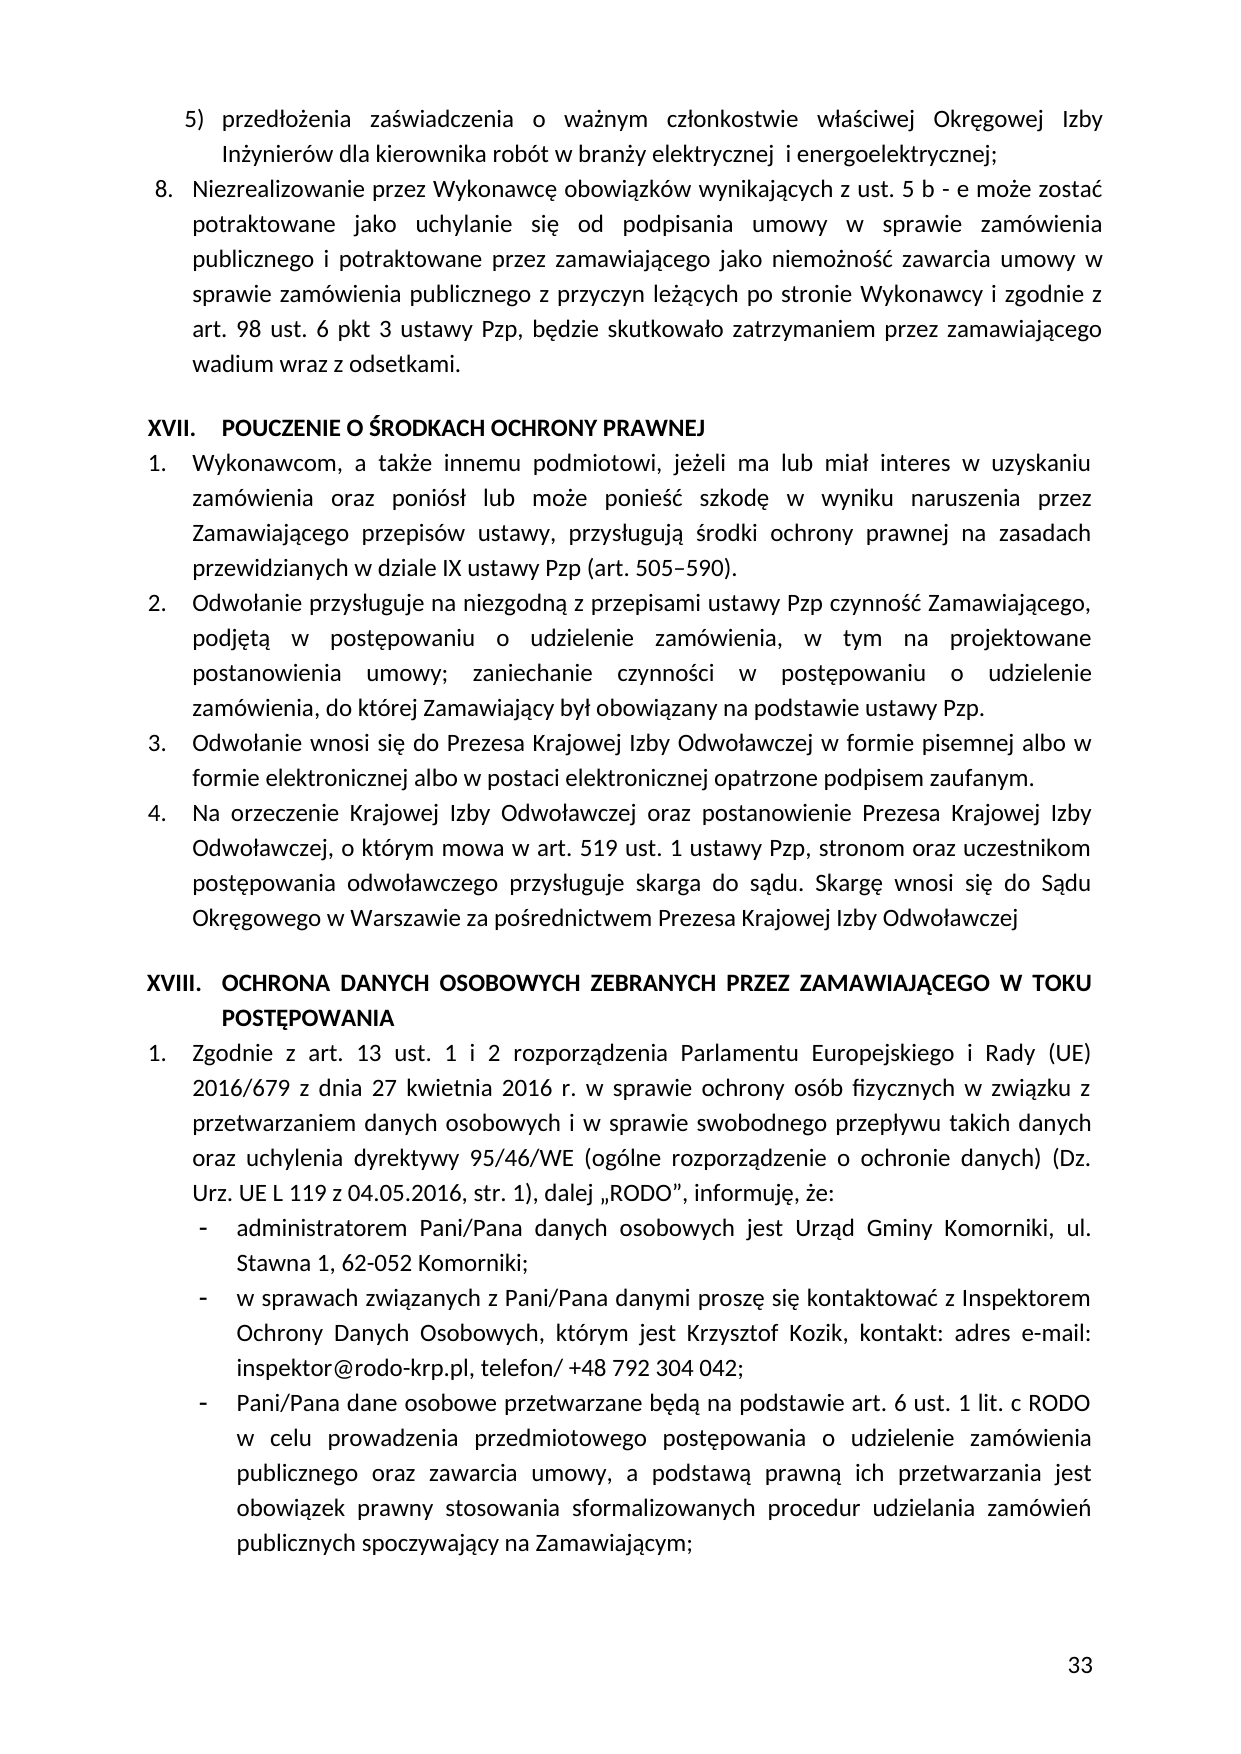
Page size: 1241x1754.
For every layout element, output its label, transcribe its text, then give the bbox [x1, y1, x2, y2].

list Wykonawcom, a także innemu podmiotowi, jeżeli ma lub miał interes w uzyskaniu zamówienia oraz poniósł lub może ponieść szkodę w wyniku naruszenia przez Zamawiającego przepisów ustawy, przysługują środki ochrony prawnej na zasadach przewidzianych w dziale IX ustawy Pzp (art. 505–590). [148, 448, 1093, 583]
list Zgodnie z art. 13 ust. 1 i 2 rozporządzenia Parlamentu Europejskiego i Rady (UE) 2016/679 z dnia 27 kwietnia 2016 r. w sprawie ochrony osób fizycznych w związku z przetwarzaniem danych osobowych i w sprawie swobodnego przepływu takich danych oraz uchylenia dyrektywy 95/46/WE (ogólne rozporządzenie o ochronie danych) (Dz. Urz. UE L 119 z 04.05.2016, str. 1), dalej „RODO”, informuję, że: [148, 1037, 1093, 1207]
list Odwołanie przysługuje na niezgodną z przepisami ustawy Pzp czynność Zamawiającego, podjętą w postępowaniu o udzielenie zamówienia, w tym na projektowane postanowienia umowy; zaniechanie czynności w postępowaniu o udzielenie zamówienia, do której Zamawiający był obowiązany na podstawie ustawy Pzp. [148, 588, 1093, 723]
list w sprawach związanych z Pani/Pana danymi proszę się kontaktować z Inspektorem Ochrony Danych Osobowych, którym jest Krzysztof Kozik, kontakt: adres e-mail: inspektor@rodo-krp.pl, telefon/ +48 792 304 042; [199, 1282, 1093, 1382]
list administratorem Pani/Pana danych osobowych jest Urząd Gminy Komorniki, ul. Stawna 1, 62-052 Komorniki; [199, 1212, 1093, 1277]
list OCHRONA DANYCH OSOBOWYCH ZEBRANYCH PRZEZ ZAMAWIAJĄCEGO W TOKU POSTĘPOWANIA [147, 967, 1093, 1032]
list Na orzeczenie Krajowej Izby Odwoławczej oraz postanowienie Prezesa Krajowej Izby Odwoławczej, o którym mowa w art. 519 ust. 1 ustawy Pzp, stronom oraz uczestnikom postępowania odwoławczego przysługuje skarga do sądu. Skargę wnosi się do Sądu Okręgowego w Warszawie za pośrednictwem Prezesa Krajowej Izby Odwoławczej [148, 798, 1093, 933]
list Niezrealizowanie przez Wykonawcę obowiązków wynikających z ust. 5 b - e może zostać potraktowane jako uchylanie się od podpisania umowy w sprawie zamówienia publicznego i potraktowane przez zamawiającego jako niemożność zawarcia umowy w sprawie zamówienia publicznego z przyczyn leżących po stronie Wykonawcy i zgodnie z art. 98 ust. 6 pkt 3 ustawy Pzp, będzie skutkowało zatrzymaniem przez zamawiającego wadium wraz z odsetkami. [154, 173, 1104, 379]
list Pani/Pana dane osobowe przetwarzane będą na podstawie art. 6 ust. 1 lit. c RODO w celu prowadzenia przedmiotowego postępowania o udzielenie zamówienia publicznego oraz zawarcia umowy, a podstawą prawną ich przetwarzania jest obowiązek prawny stosowania sformalizowanych procedur udzielania zamówień publicznych spoczywający na Zamawiającym; [199, 1387, 1093, 1557]
list przedłożenia zaświadczenia o ważnym członkostwie właściwej Okręgowej Izby Inżynierów dla kierownika robót w branży elektrycznej i energoelektrycznej; [184, 103, 1104, 169]
list POUCZENIE O ŚRODKACH OCHRONY PRAWNEJ [148, 413, 1093, 443]
list Odwołanie wnosi się do Prezesa Krajowej Izby Odwoławczej w formie pisemnej albo w formie elektronicznej albo w postaci elektronicznej opatrzone podpisem zaufanym. [148, 728, 1093, 793]
